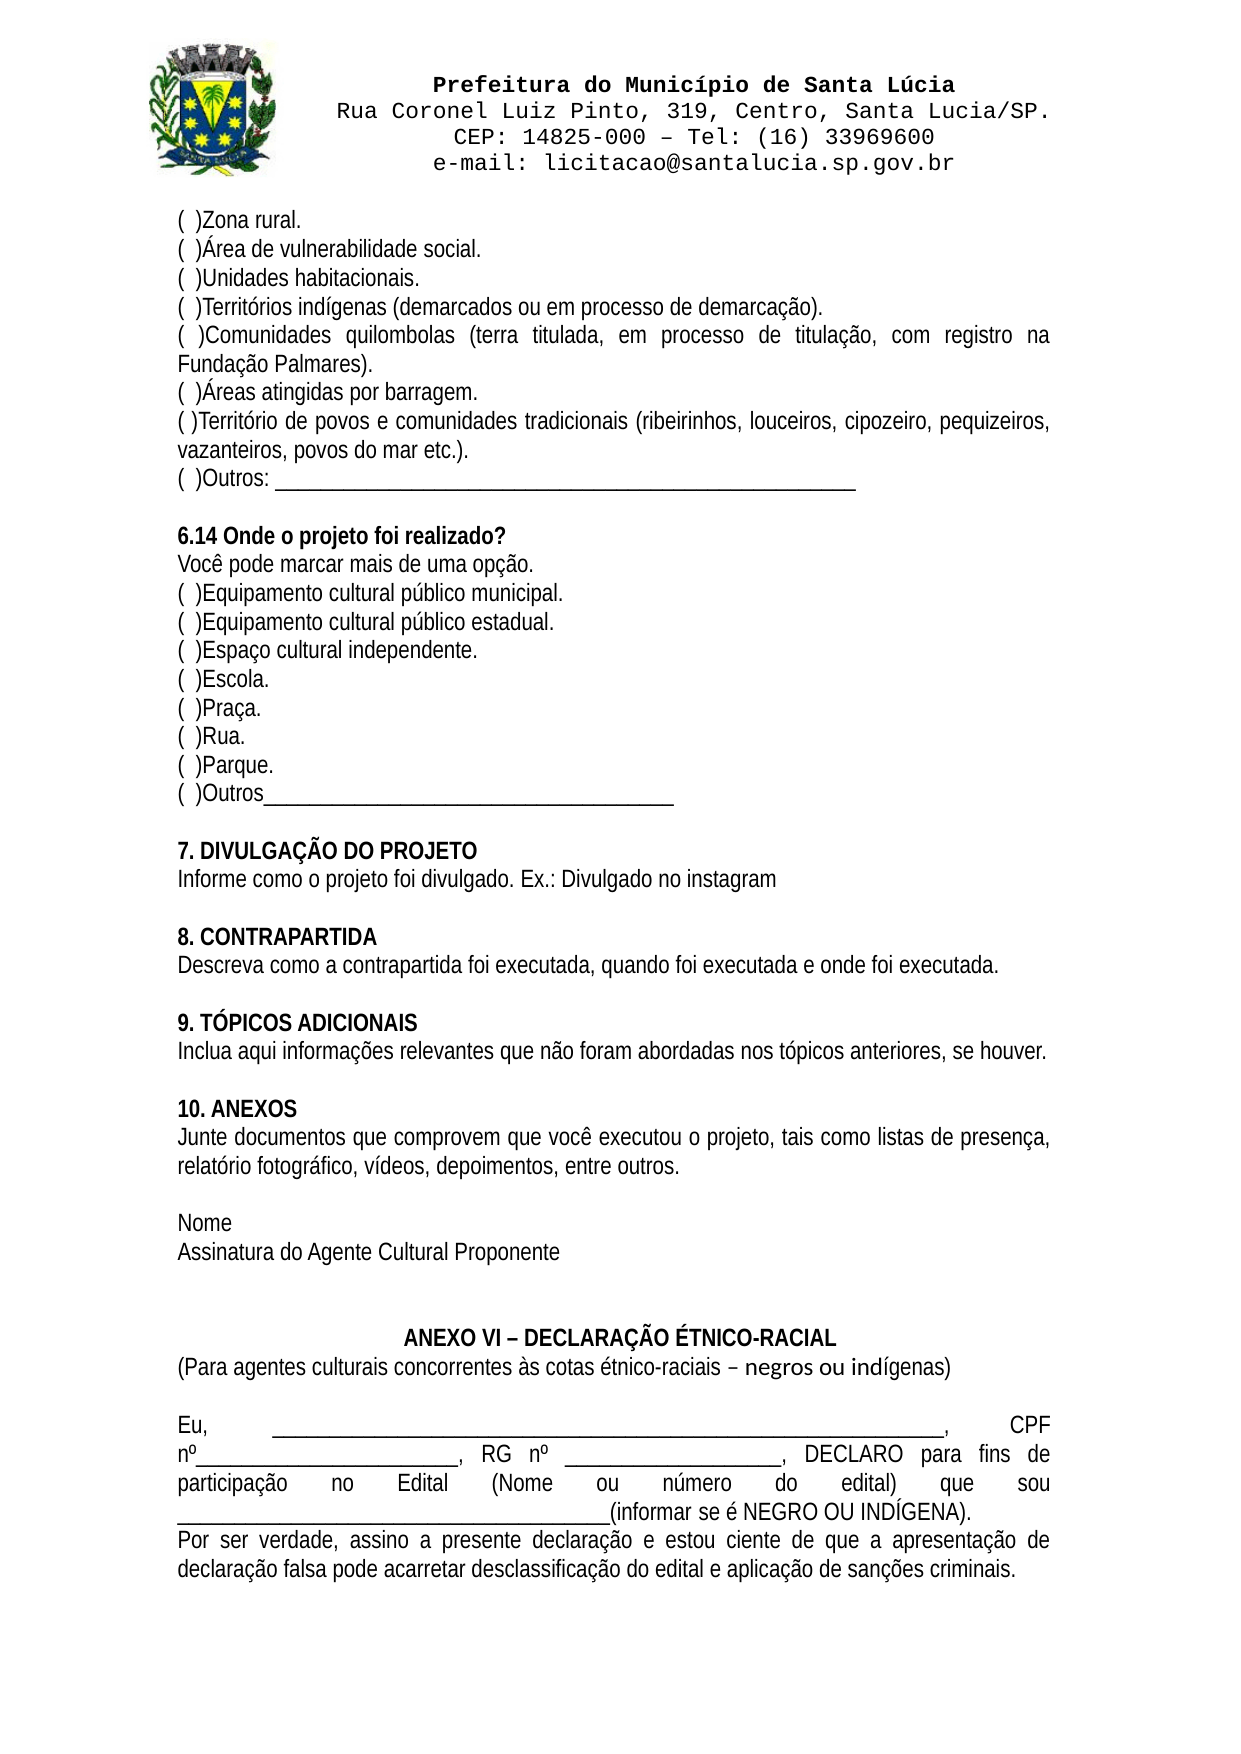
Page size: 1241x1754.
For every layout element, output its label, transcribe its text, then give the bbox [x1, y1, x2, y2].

text ( )Espaço cultural independente. [177, 635, 1051, 664]
picture [140, 38, 284, 186]
text ( )Áreas atingidas por barragem. [177, 377, 1051, 406]
text Junte documentos que comprovem que você executou o projeto, tais como listas de presença, relatório fotográfico, vídeos, depoimentos, entre outros. [177, 1122, 1051, 1179]
text Por ser verdade, assino a presente declaração e estou ciente de que a apresentação de declaração falsa pode acarretar desclassificação do edital e aplicação de sanções criminais. [177, 1525, 1051, 1582]
text 8. CONTRAPARTIDA [177, 922, 1051, 950]
text 7. DIVULGAÇÃO DO PROJETO [177, 836, 1051, 864]
text Você pode marcar mais de uma opção. [177, 549, 1051, 578]
text Informe como o projeto foi divulgado. Ex.: Divulgado no instagram [177, 864, 1051, 893]
text ( )Rua. [177, 721, 1051, 750]
text Inclua aqui informações relevantes que não foram abordadas nos tópicos anteriores, se houver. [177, 1036, 1051, 1065]
text ( )Comunidades quilombolas (terra titulada, em processo de titulação, com registro na Fundação Palmares). [177, 320, 1051, 377]
text ( )Outros____________________________________ [177, 778, 1051, 807]
text Eu, ___________________________________________________________, CPF nº_______________________, RG nº ___________________, DECLARO para fins de participação no Edital (Nome ou número do edital) que sou ______________________________________(informar se é NEGRO OU INDÍGENA). [177, 1411, 1051, 1525]
text ( )Outros: ___________________________________________________ [177, 463, 1051, 492]
text (Para agentes culturais concorrentes às cotas étnico-raciais – negros ou indígenas) [177, 1351, 1051, 1382]
text ( )Unidades habitacionais. [177, 263, 1051, 291]
text Nome [177, 1208, 1051, 1237]
text Assinatura do Agente Cultural Proponente [177, 1237, 1051, 1265]
text ( )Parque. [177, 750, 1051, 778]
text ( )Equipamento cultural público estadual. [177, 607, 1051, 635]
text ( )Praça. [177, 692, 1051, 721]
text ( )Área de vulnerabilidade social. [177, 234, 1051, 263]
text ANEXO VI – DECLARAÇÃO ÉTNICO-RACIAL [177, 1323, 1063, 1351]
text ( )Zona rural. [177, 206, 1051, 234]
text ( )Território de povos e comunidades tradicionais (ribeirinhos, louceiros, cipozeiro, pequizeiros, vazanteiros, povos do mar etc.). [177, 406, 1051, 463]
text ( )Escola. [177, 664, 1051, 692]
text ( )Territórios indígenas (demarcados ou em processo de demarcação). [177, 291, 1051, 320]
text ( )Equipamento cultural público municipal. [177, 578, 1051, 607]
text 10. ANEXOS [177, 1093, 1051, 1122]
text 9. TÓPICOS ADICIONAIS [177, 1008, 1051, 1036]
text Descreva como a contrapartida foi executada, quando foi executada e onde foi executada. [177, 950, 1051, 979]
text 6.14 Onde o projeto foi realizado? [177, 521, 1051, 549]
